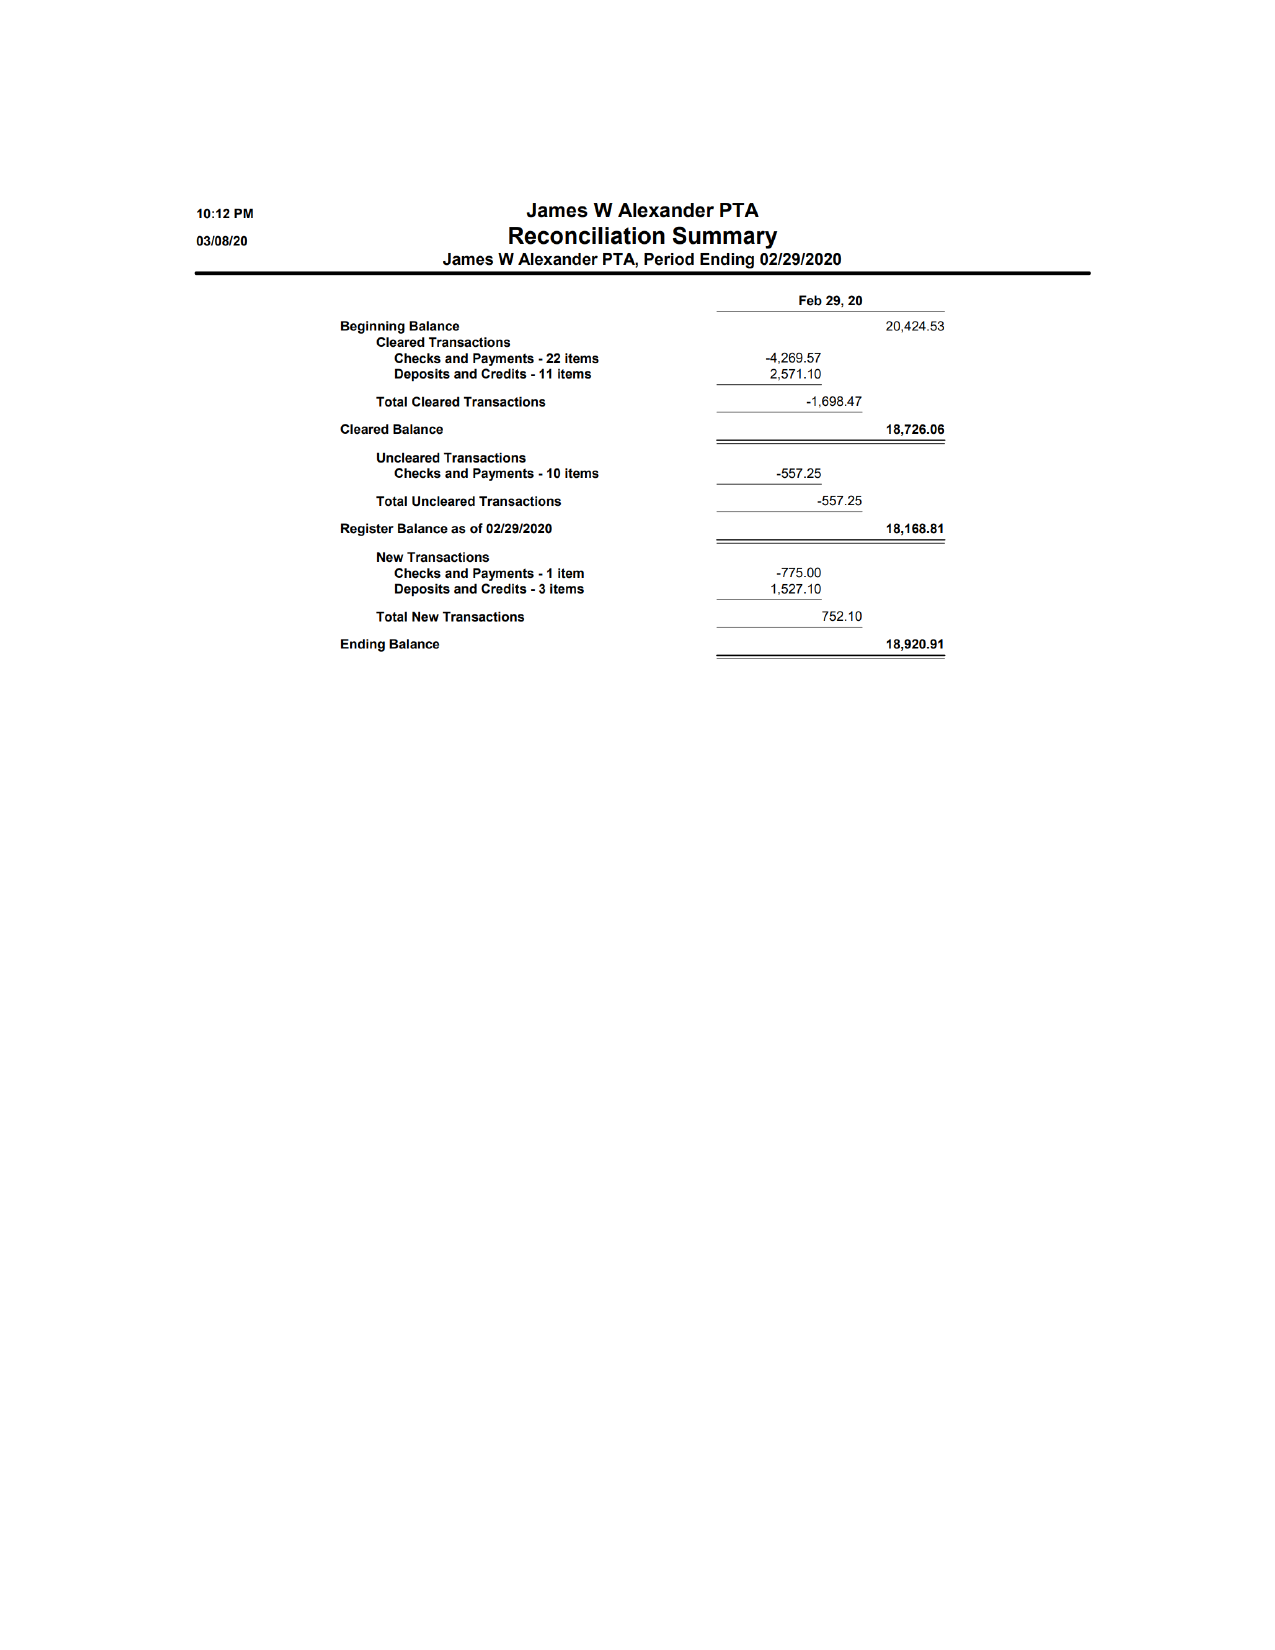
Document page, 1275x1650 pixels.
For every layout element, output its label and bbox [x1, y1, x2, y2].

picture [150, 150, 1125, 685]
